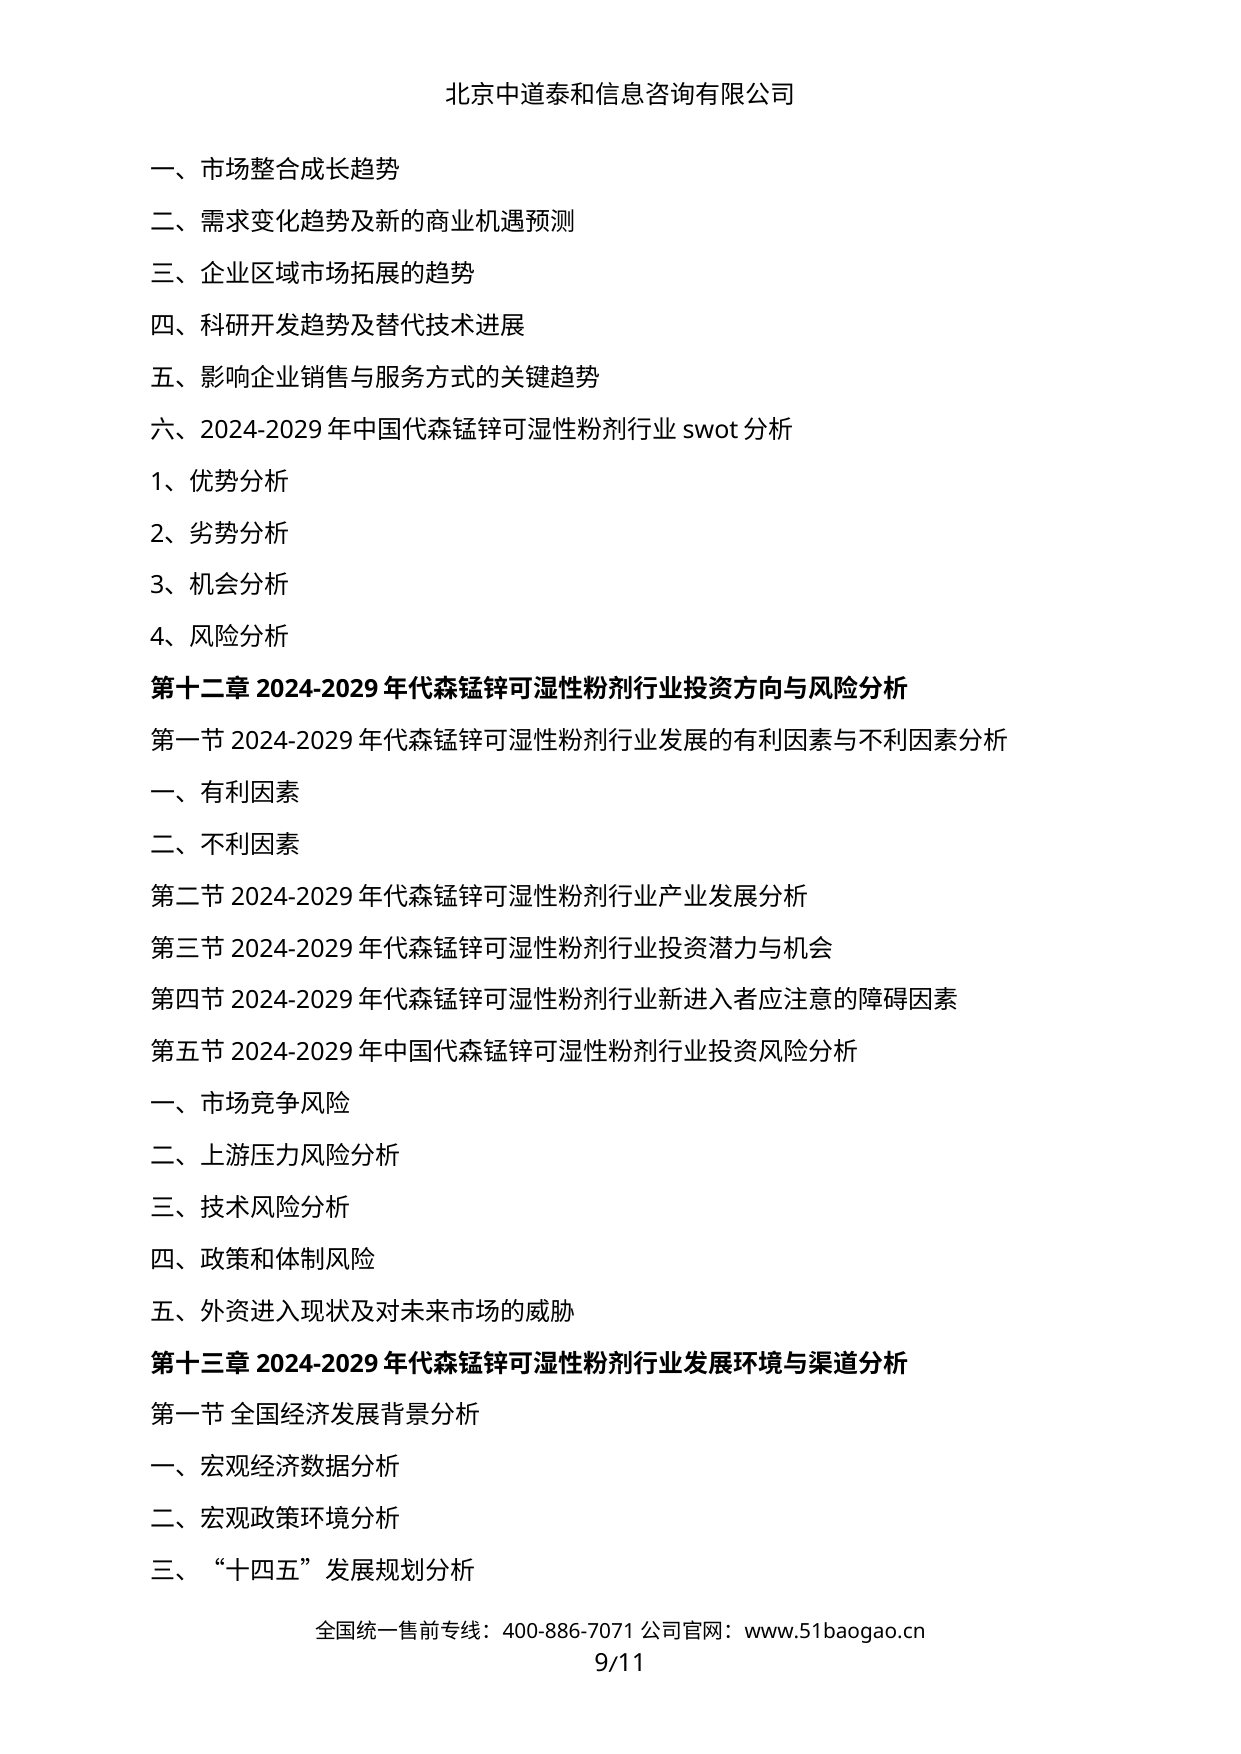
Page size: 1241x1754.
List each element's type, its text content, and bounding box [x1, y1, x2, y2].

text 4、风险分析 [150, 617, 1090, 653]
text 六、2024-2029年中国代森锰锌可湿性粉剂行业swot分析 [150, 409, 1090, 446]
text 第一节 2024-2029年代森锰锌可湿性粉剂行业发展的有利因素与不利因素分析 [150, 721, 1090, 757]
text 3、机会分析 [150, 565, 1090, 601]
text 三、技术风险分析 [150, 1187, 1090, 1224]
text 1、优势分析 [150, 461, 1090, 497]
text 第二节 2024-2029年代森锰锌可湿性粉剂行业产业发展分析 [150, 876, 1090, 912]
text 一、宏观经济数据分析 [150, 1447, 1090, 1483]
text 一、市场整合成长趋势 [150, 150, 1090, 186]
text 第五节 2024-2029年中国代森锰锌可湿性粉剂行业投资风险分析 [150, 1032, 1090, 1068]
text 五、影响企业销售与服务方式的关键趋势 [150, 357, 1090, 394]
text 第十三章 2024-2029年代森锰锌可湿性粉剂行业发展环境与渠道分析 [150, 1343, 1090, 1379]
text 一、有利因素 [150, 772, 1090, 809]
text 二、需求变化趋势及新的商业机遇预测 [150, 202, 1090, 238]
text 五、外资进入现状及对未来市场的威胁 [150, 1291, 1090, 1327]
text 二、宏观政策环境分析 [150, 1499, 1090, 1535]
text 三、“十四五”发展规划分析 [150, 1551, 1090, 1587]
text 四、科研开发趋势及替代技术进展 [150, 306, 1090, 342]
text 第三节 2024-2029年代森锰锌可湿性粉剂行业投资潜力与机会 [150, 928, 1090, 964]
text 2、劣势分析 [150, 513, 1090, 549]
text 第一节 全国经济发展背景分析 [150, 1395, 1090, 1431]
text 二、不利因素 [150, 824, 1090, 861]
text 一、市场竞争风险 [150, 1084, 1090, 1120]
text 四、政策和体制风险 [150, 1239, 1090, 1276]
text 二、上游压力风险分析 [150, 1136, 1090, 1172]
text 第十二章 2024-2029年代森锰锌可湿性粉剂行业投资方向与风险分析 [150, 669, 1090, 705]
text 三、企业区域市场拓展的趋势 [150, 254, 1090, 290]
text 第四节 2024-2029年代森锰锌可湿性粉剂行业新进入者应注意的障碍因素 [150, 980, 1090, 1016]
